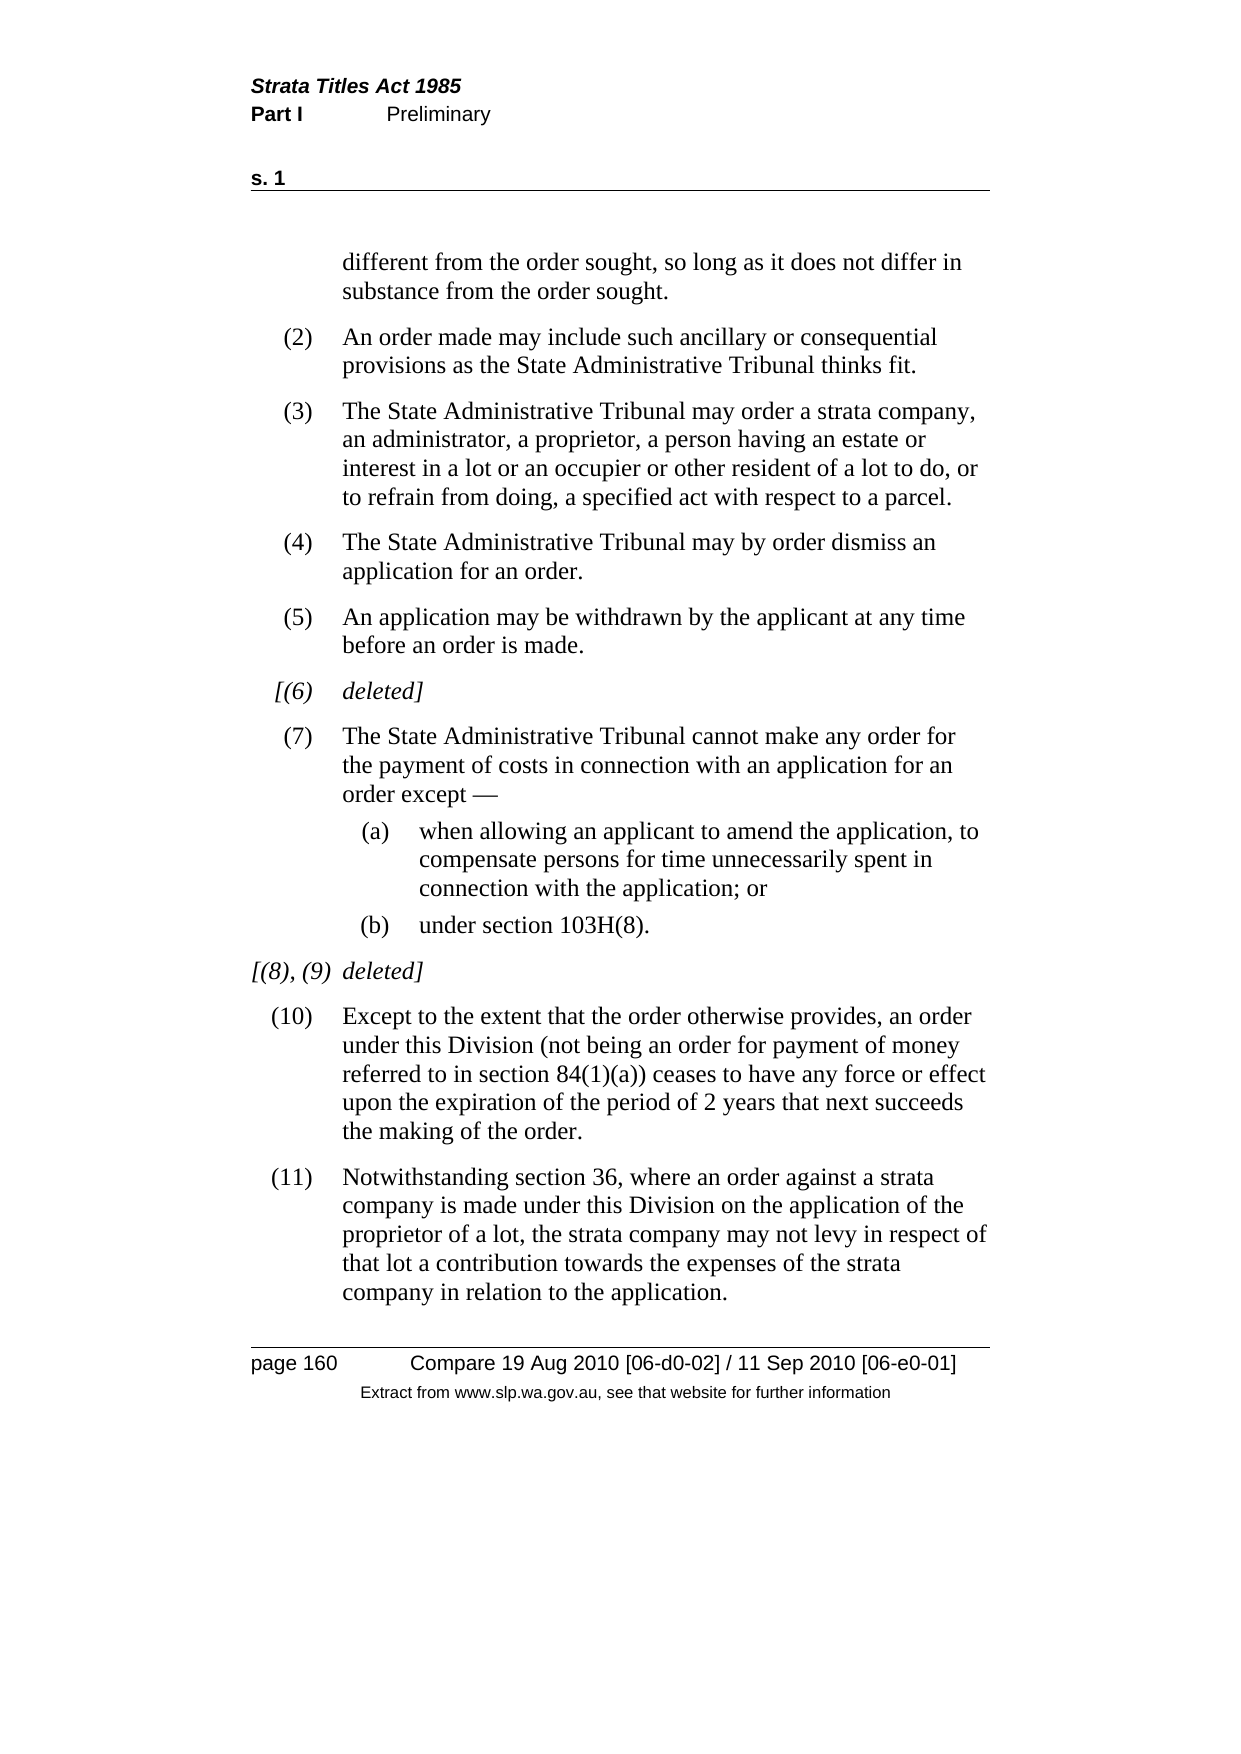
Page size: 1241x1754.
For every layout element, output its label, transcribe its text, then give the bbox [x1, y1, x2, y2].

text (3) The State Administrative Tribunal may order a strata company, an administrator, a proprietor, a person having an estate or interest in a lot or an occupier or other resident of a lot to do, or to refrain from doing, a specified act with respect to a parcel. [251, 396, 990, 511]
text (11) Notwithstanding section 36, where an order against a strata company is made under this Division on the application of the proprietor of a lot, the strata company may not levy in respect of that lot a contribution towards the expenses of the strata company in relation to the application. [251, 1162, 990, 1305]
text (b) under section 103H(8). [251, 910, 990, 939]
text [(8), (9) deleted] [251, 956, 990, 984]
text (5) An application may be withdrawn by the applicant at any time before an order is made. [251, 602, 990, 659]
text (10) Except to the extent that the order otherwise provides, an order under this Division (not being an order for payment of money referred to in section 84(1)(a)) ceases to have any force or effect upon the expiration of the period of 2 years that next succeeds the making of the order. [251, 1001, 990, 1145]
text [(6) deleted] [251, 676, 990, 704]
text (a) when allowing an applicant to amend the application, to compensate persons for time unnecessarily spent in connection with the application; or [251, 816, 990, 902]
text (4) The State Administrative Tribunal may by order dismiss an application for an order. [251, 527, 990, 585]
text (2) An order made may include such ancillary or consequential provisions as the State Administrative Tribunal thinks fit. [251, 322, 990, 379]
text (7) The State Administrative Tribunal cannot make any order for the payment of costs in connection with an application for an order except — [251, 721, 990, 807]
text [251, 247, 990, 305]
